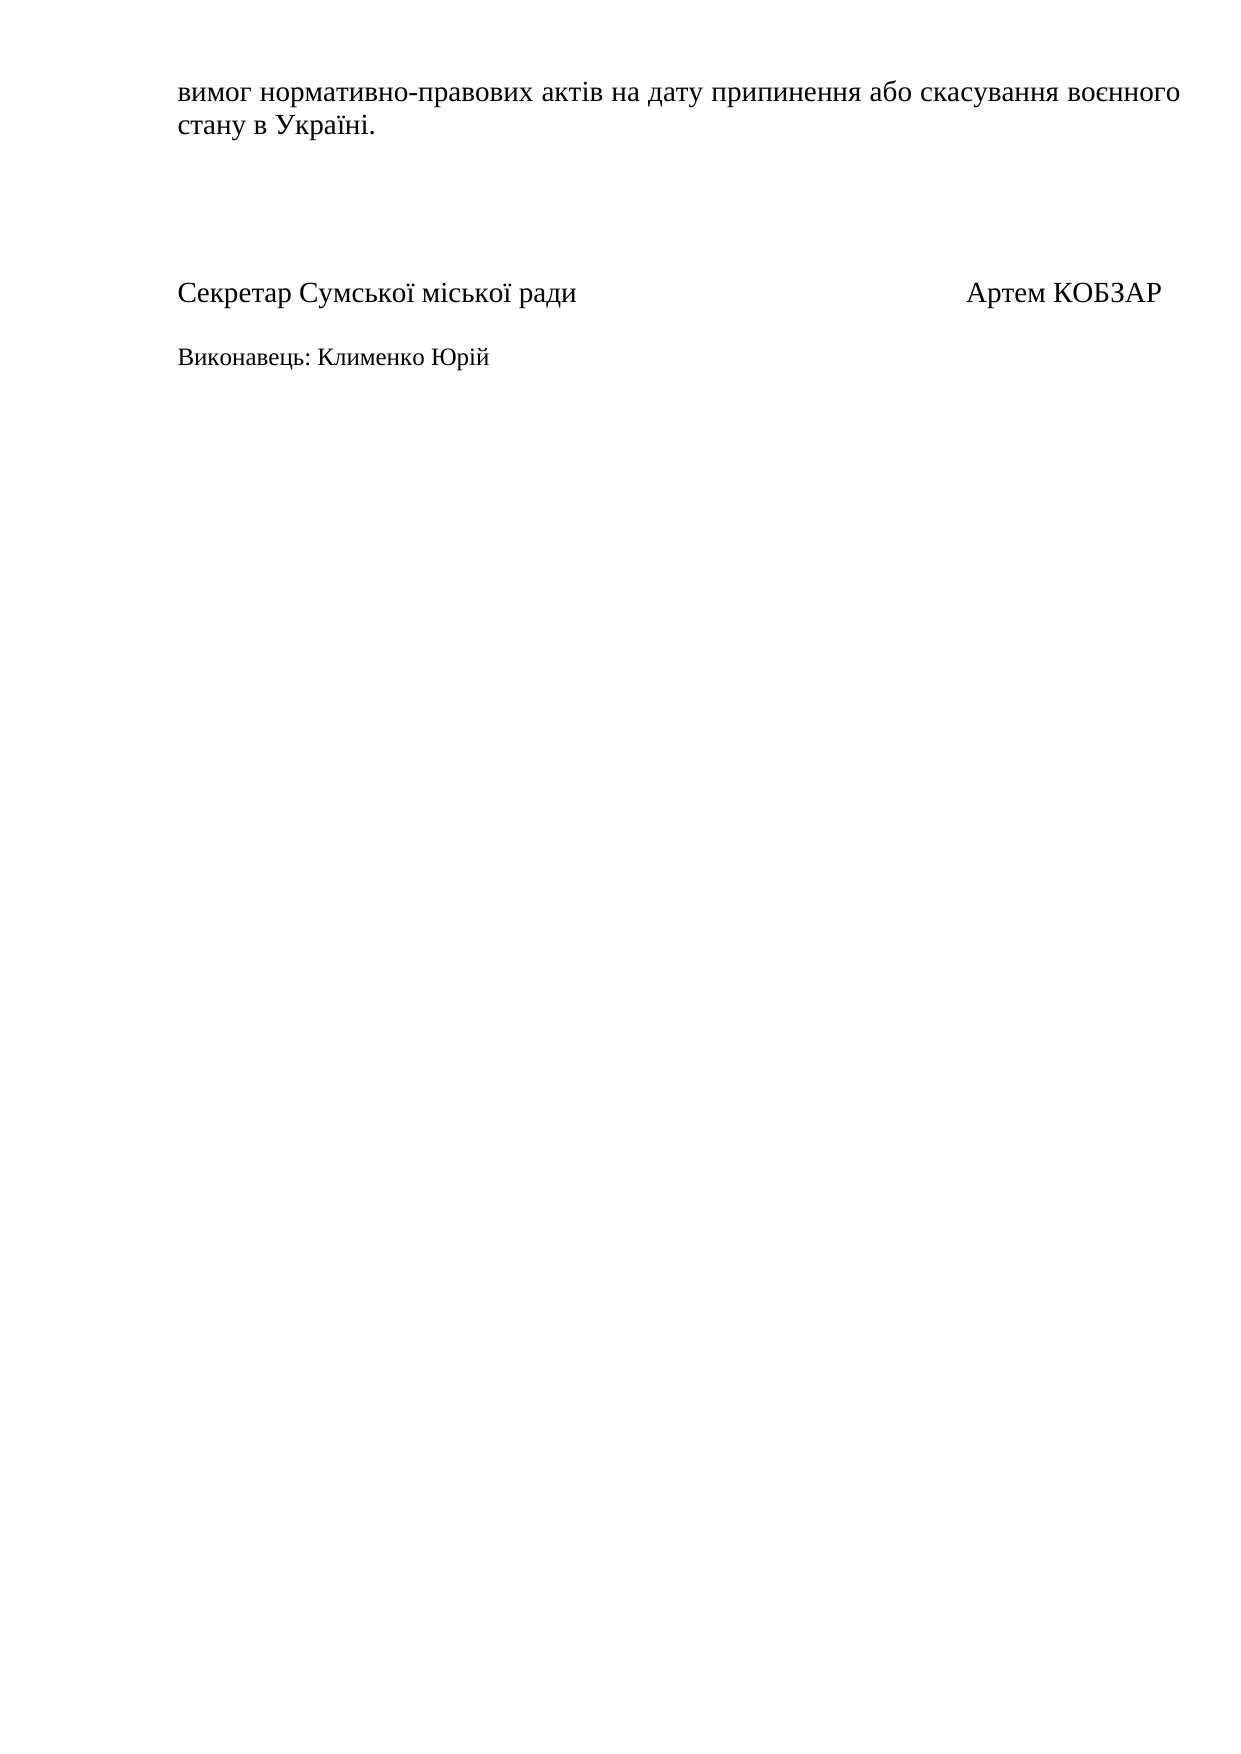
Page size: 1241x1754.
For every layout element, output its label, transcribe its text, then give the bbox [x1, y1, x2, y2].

text Виконавець: Клименко Юрій [177, 342, 1181, 371]
text Секретар Сумської міської ради Артем КОБЗАР [177, 275, 1181, 309]
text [177, 74, 1181, 141]
